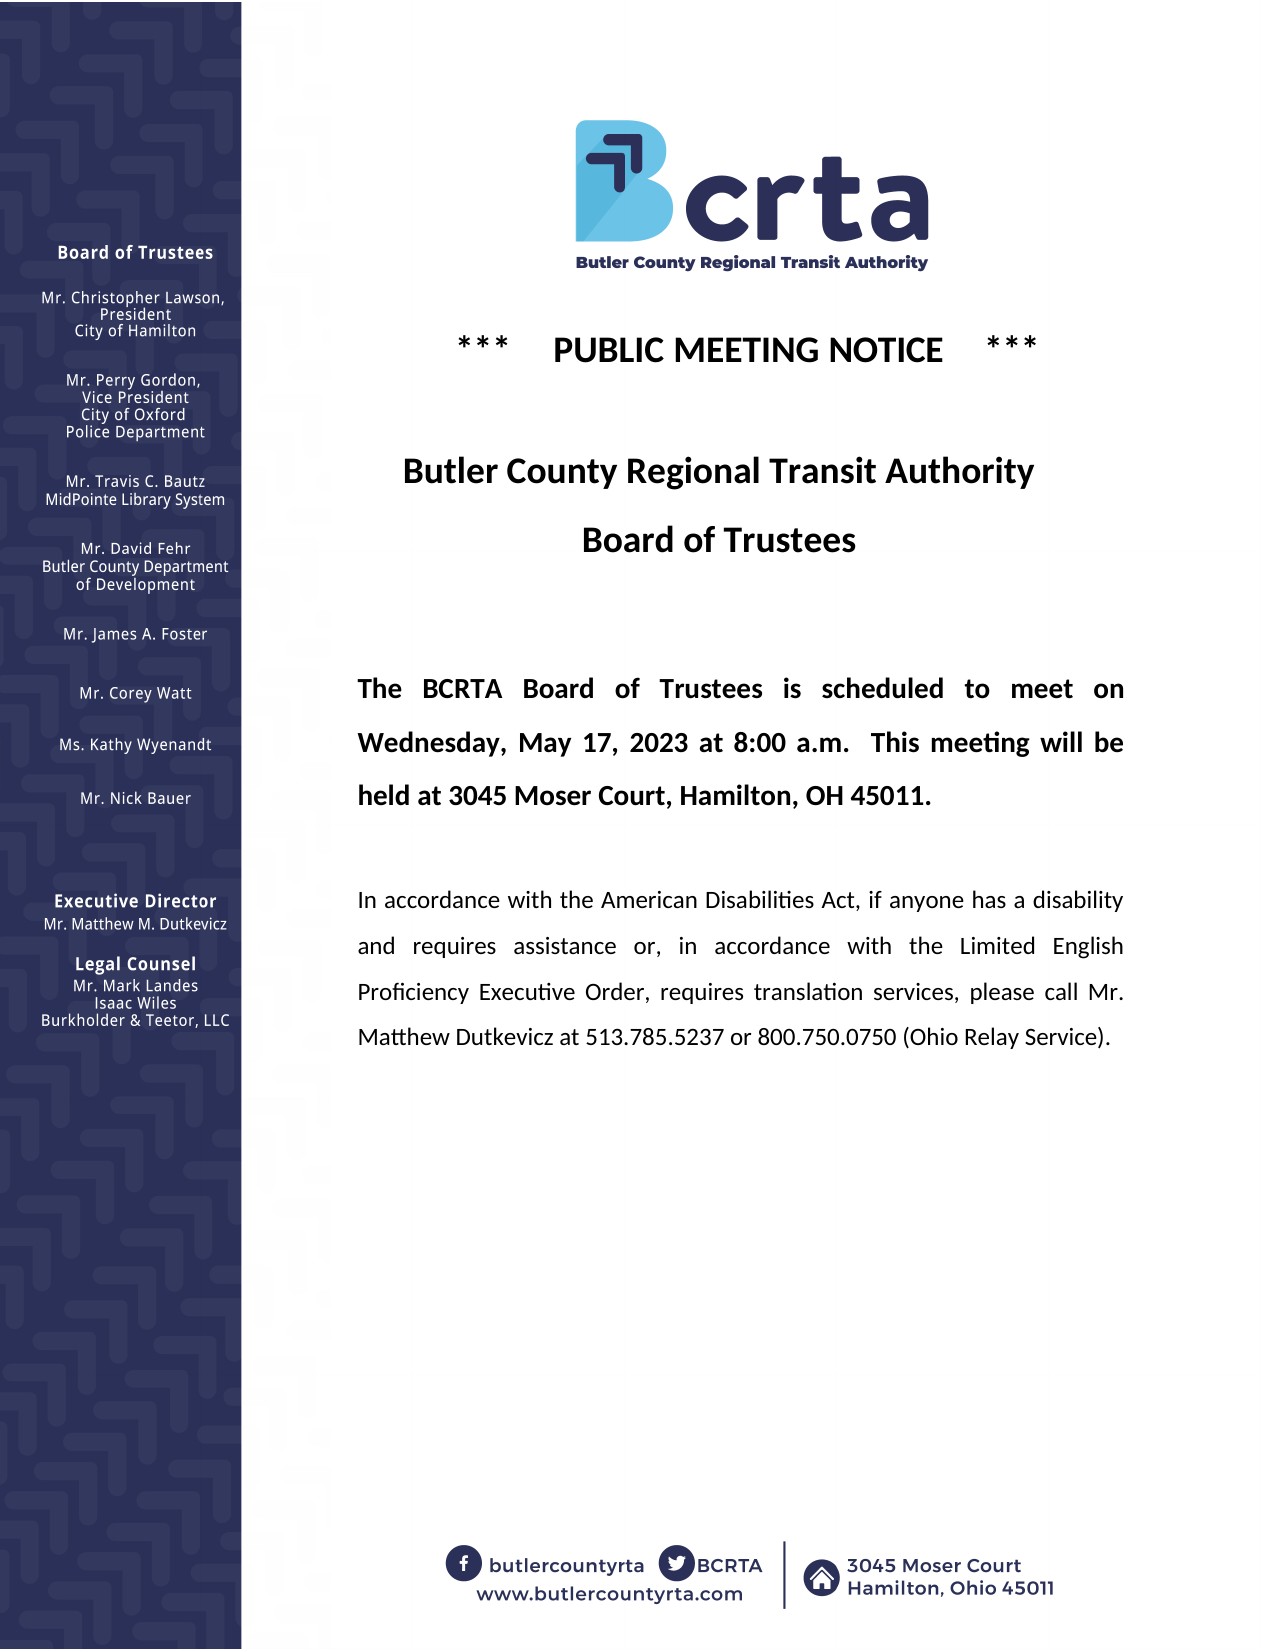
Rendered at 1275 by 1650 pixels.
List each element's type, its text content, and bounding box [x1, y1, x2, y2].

title Butler County Regional Transit Authority Board of Trustees [357, 447, 1081, 562]
title *** PUBLIC MEETING NOTICE *** [357, 326, 1137, 372]
text In accordance with the American Disabilities Act, if anyone has a disability and requires assistance or, in accordance with the Limited English Proficiency Executive Order, requires translation services, please call Mr. Matthew Dutkevicz at 513.785.5237 or 800.750.0750 (Ohio Relay Service). [357, 884, 1126, 1052]
picture [0, 2, 1261, 1649]
text The BCRTA Board of Trustees is scheduled to meet on Wednesday, May 17, 2023 at 8:00 a.m. This meeting will be held at 3045 Moser Court, Hamilton, OH 45011. [357, 670, 1126, 813]
